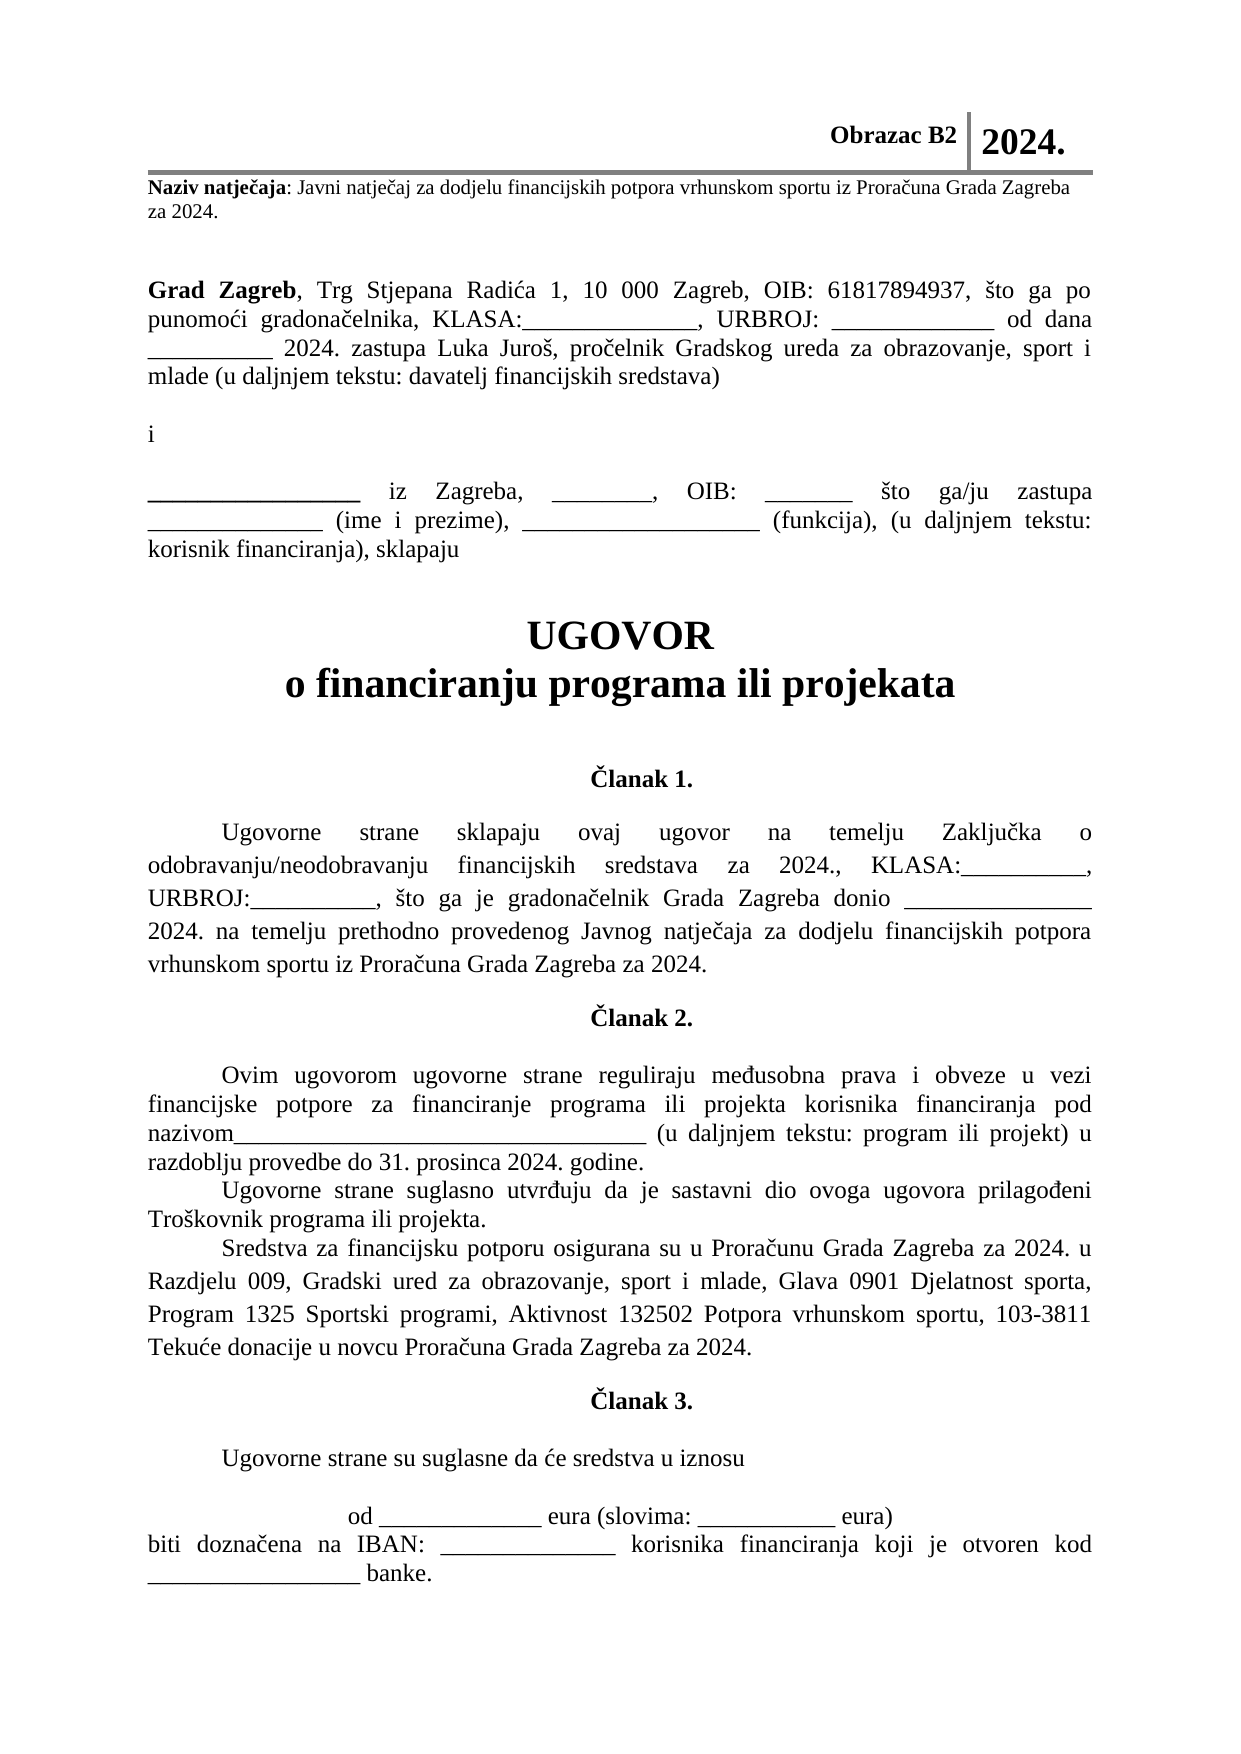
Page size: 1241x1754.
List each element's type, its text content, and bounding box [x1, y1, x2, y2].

text Ovim ugovorom ugovorne strane reguliraju međusobna prava i obveze u vezi financijske potpore za financiranje programa ili projekta korisnika financiranja pod nazivom_________________________________ (u daljnjem tekstu: program ili projekt) u razdoblju provedbe do 31. prosinca 2024. godine. [148, 1060, 1092, 1175]
text Članak 3. [516, 1386, 1092, 1414]
text biti doznačena na IBAN: ______________ korisnika financiranja koji je otvoren kod _________________ banke. [148, 1529, 1092, 1587]
text Grad Zagreb, Trg Stjepana Radića 1, 10 000 Zagreb, OIB: 61817894937, što ga po punomoći gradonačelnika, KLASA:______________, URBROJ: _____________ od dana __________ 2024. zastupa Luka Juroš, pročelnik Gradskog ureda za obrazovanje, sport i mlade (u daljnjem tekstu: davatelj financijskih sredstava) [148, 275, 1092, 390]
table_header Obrazac B2 [148, 112, 967, 170]
text Ugovorne strane su suglasne da će sredstva u iznosu [148, 1443, 1092, 1472]
text od _____________ eura (slovima: ___________ eura) [148, 1501, 1092, 1529]
text Članak 1. [516, 764, 1092, 793]
text Ugovorne strane suglasno utvrđuju da je sastavni dio ovoga ugovora prilagođeni Troškovnik programa ili projekta. [148, 1175, 1092, 1233]
text _________________ iz Zagreba, ________, OIB: _______ što ga/ju zastupa ______________ (ime i prezime), ___________________ (funkcija), (u daljnjem tekstu: korisnik financiranja), sklapaju [148, 476, 1092, 563]
text Sredstva za financijsku potporu osigurana su u Proračunu Grada Zagreba za 2024. u Razdjelu 009, Gradski ured za obrazovanje, sport i mlade, Glava 0901 Djelatnost sporta, Program 1325 Sportski programi, Aktivnost 132502 Potpora vrhunskom sportu, 103-3811 Tekuće donacije u novcu Proračuna Grada Zagreba za 2024. [148, 1233, 1092, 1361]
text Naziv natječaja: Javni natječaj za dodjelu financijskih potpora vrhunskom sportu iz Proračuna Grada Zagreba za 2024. [148, 175, 1092, 223]
text UGOVOR [148, 611, 1092, 659]
table_header 2024. [971, 112, 1092, 170]
text o financiranju programa ili projekata [148, 659, 1092, 707]
text Ugovorne strane sklapaju ovaj ugovor na temelju Zaključka o odobravanju/neodobravanju financijskih sredstava za 2024., KLASA:__________, URBROJ:__________, što ga je gradonačelnik Grada Zagreba donio _______________ 2024. na temelju prethodno provedenog Javnog natječaja za dodjelu financijskih potpora vrhunskom sportu iz Proračuna Grada Zagreba za 2024. [148, 817, 1092, 978]
text i [148, 419, 1092, 448]
text Članak 2. [516, 1003, 1092, 1032]
